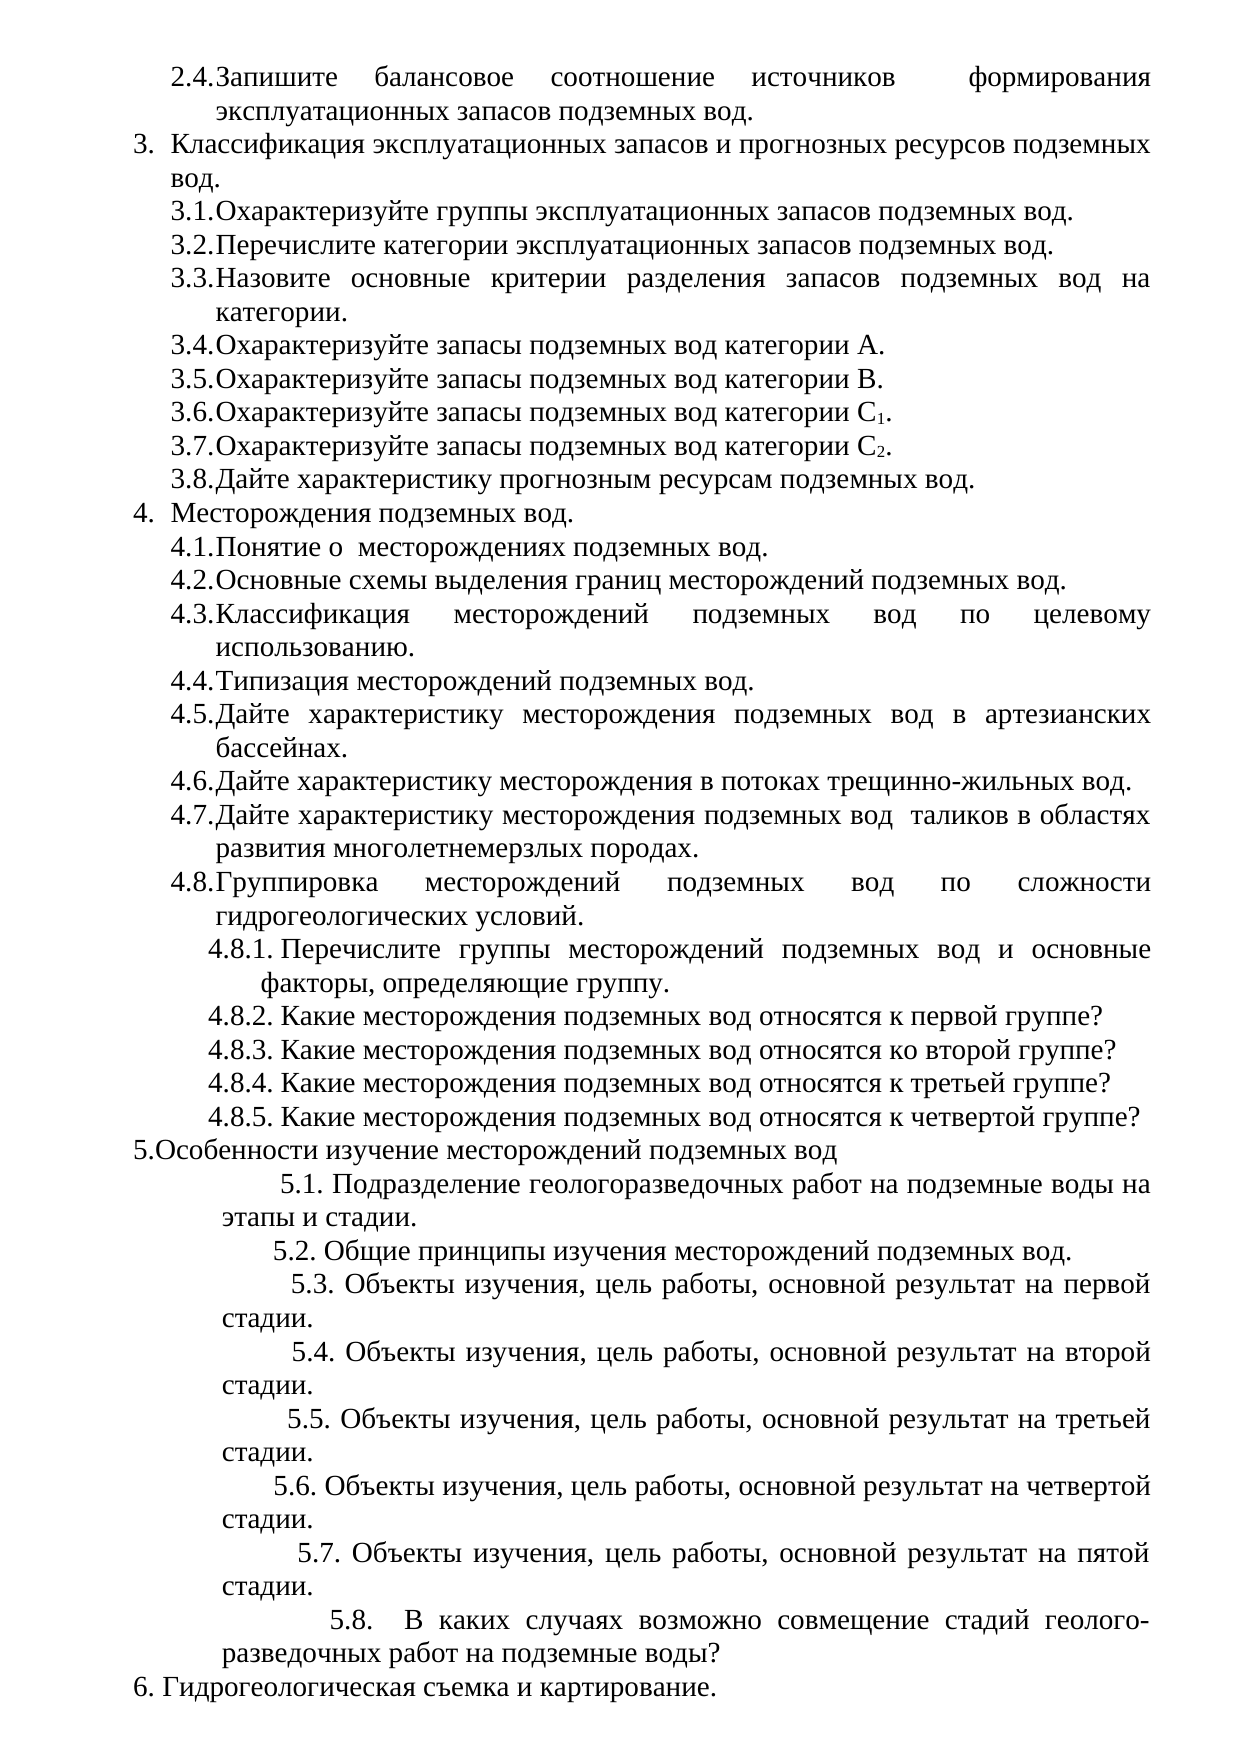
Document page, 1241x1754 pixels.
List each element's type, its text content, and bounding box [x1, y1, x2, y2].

list Охарактеризуйте группы эксплуатационных запасов подземных вод. [170, 193, 1152, 227]
list Понятие о месторождениях подземных вод. [170, 529, 1152, 562]
list Назовите основные критерии разделения запасов подземных вод на категории. [170, 260, 1152, 327]
list Охарактеризуйте запасы подземных вод категории С1. [170, 394, 1152, 428]
text 5.4. Объекты изучения, цель работы, основной результат на второй стадии. [222, 1334, 1152, 1401]
text 5.3. Объекты изучения, цель работы, основной результат на первой стадии. [222, 1267, 1152, 1334]
text 6. Гидрогеологическая съемка и картирование. [133, 1669, 1152, 1703]
text 5.7. Объекты изучения, цель работы, основной результат на пятой стадии. [222, 1535, 1152, 1602]
list Группировка месторождений подземных вод по сложности гидрогеологических условий. [170, 864, 1152, 931]
list Охарактеризуйте запасы подземных вод категории В. [170, 361, 1152, 394]
text 5.1. Подразделение геологоразведочных работ на подземные воды на этапы и стадии. [222, 1166, 1152, 1233]
list Дайте характеристику месторождения подземных вод таликов в областях развития многолетнемерзлых породах. [170, 797, 1152, 864]
list Какие месторождения подземных вод относятся к первой группе? [208, 998, 1152, 1032]
list Какие месторождения подземных вод относятся ко второй группе? [208, 1032, 1152, 1065]
text 5.8. В каких случаях возможно совмещение стадий геолого-разведочных работ на подземные воды? [222, 1602, 1152, 1669]
list Основные схемы выделения границ месторождений подземных вод. [170, 562, 1152, 596]
list Перечислите группы месторождений подземных вод и основные факторы, определяющие группу. [208, 931, 1152, 998]
list Охарактеризуйте запасы подземных вод категории С2. [170, 428, 1152, 462]
list Какие месторождения подземных вод относятся к третьей группе? [208, 1065, 1152, 1099]
text 5.2. Общие принципы изучения месторождений подземных вод. [222, 1233, 1152, 1267]
text 5.6. Объекты изучения, цель работы, основной результат на четвертой стадии. [222, 1468, 1152, 1535]
list Дайте характеристику месторождения подземных вод в артезианских бассейнах. [170, 696, 1152, 763]
list Классификация эксплуатационных запасов и прогнозных ресурсов подземных вод. [133, 126, 1152, 193]
list Запишите балансовое соотношение источников формирования эксплуатационных запасов подземных вод. [170, 59, 1152, 126]
text 5.Особенности изучение месторождений подземных вод [133, 1132, 1152, 1166]
list Перечислите категории эксплуатационных запасов подземных вод. [170, 227, 1152, 260]
list Классификация месторождений подземных вод по целевому использованию. [170, 596, 1152, 663]
list Какие месторождения подземных вод относятся к четвертой группе? [208, 1099, 1152, 1132]
list Дайте характеристику прогнозным ресурсам подземных вод. [170, 462, 1152, 495]
text 5.5. Объекты изучения, цель работы, основной результат на третьей стадии. [222, 1401, 1152, 1468]
list Месторождения подземных вод. [133, 495, 1152, 529]
list Охарактеризуйте запасы подземных вод категории А. [170, 327, 1152, 361]
list Типизация месторождений подземных вод. [170, 663, 1152, 696]
list Дайте характеристику месторождения в потоках трещинно-жильных вод. [170, 763, 1152, 797]
